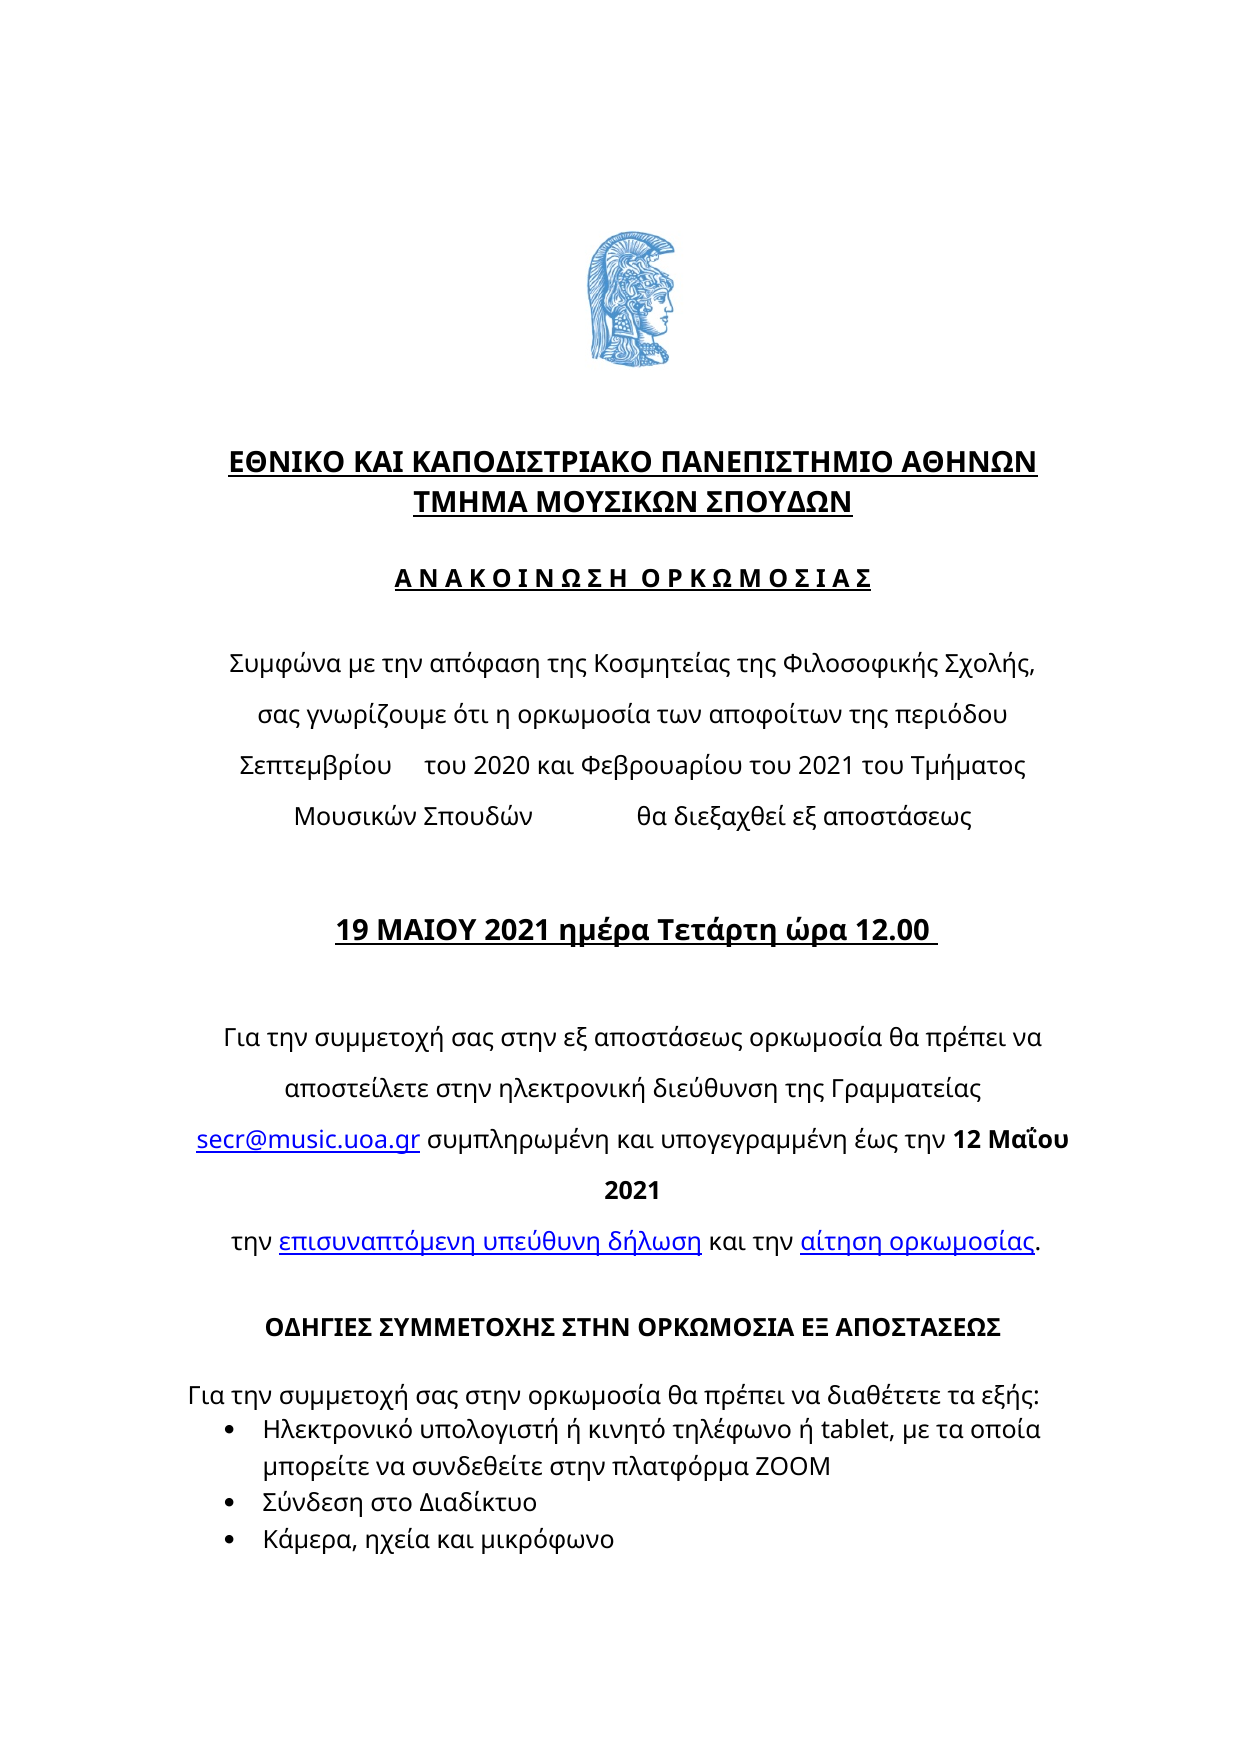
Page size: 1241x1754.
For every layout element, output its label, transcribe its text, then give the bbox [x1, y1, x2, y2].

text ΟΔΗΓΙΕΣ ΣΥΜΜΕΤΟΧΗΣ ΣΤΗΝ ΟΡΚΩΜΟΣΙΑ ΕΞ ΑΠΟΣΤΑΣΕΩΣ [187, 1309, 1078, 1343]
text την επισυναπτόμενη υπεύθυνη δήλωση και την αίτηση ορκωμοσίας. [187, 1224, 1078, 1258]
text Για την συμμετοχή σας στην ορκωμοσία θα πρέπει να διαθέτετε τα εξής: [187, 1377, 1078, 1411]
list Σύνδεση στο Διαδίκτυο [225, 1485, 1078, 1519]
text 19 ΜΑΙΟΥ 2021 ημέρα Τετάρτη ώρα 12.00 [187, 909, 1078, 949]
picture [557, 203, 708, 397]
text Για την συμμετοχή σας στην εξ αποστάσεως ορκωμοσία θα πρέπει να αποστείλετε στην ηλεκτρονική διεύθυνση της Γραμματείας secr@music.uoa.gr συμπληρωμένη και υπογεγραμμένη έως την 12 Μαΐου 2021 [187, 1020, 1078, 1207]
text Α Ν Α Κ Ο Ι Ν Ω Σ Η Ο Ρ Κ Ω Μ Ο Σ Ι Α Σ [187, 561, 1078, 595]
text Συμφώνα με την απόφαση της Κοσμητείας της Φιλοσοφικής Σχολής, σας γνωρίζουμε ότι η ορκωμοσία των αποφοίτων της περιόδου Σεπτεμβρίου του 2020 και Φεβρουaρίου του 2021 του Τμήματος Μουσικών Σπουδών θα διεξαχθεί εξ αποστάσεως [187, 646, 1078, 833]
list Ηλεκτρονικό υπολογιστή ή κινητό τηλέφωνο ή tablet, με τα οποία μπορείτε να συνδεθείτε στην πλατφόρμα ΖΟΟΜ [225, 1411, 1078, 1482]
text ΕΘΝΙΚΟ ΚΑΙ ΚΑΠΟΔΙΣΤΡΙΑΚΟ ΠΑΝΕΠΙΣΤΗΜΙΟ ΑΘΗΝΩΝ [187, 442, 1078, 481]
list Κάμερα, ηχεία και μικρόφωνο [225, 1522, 1078, 1556]
text ΤΜΗΜΑ ΜΟΥΣΙΚΩΝ ΣΠΟΥΔΩΝ [187, 481, 1078, 521]
